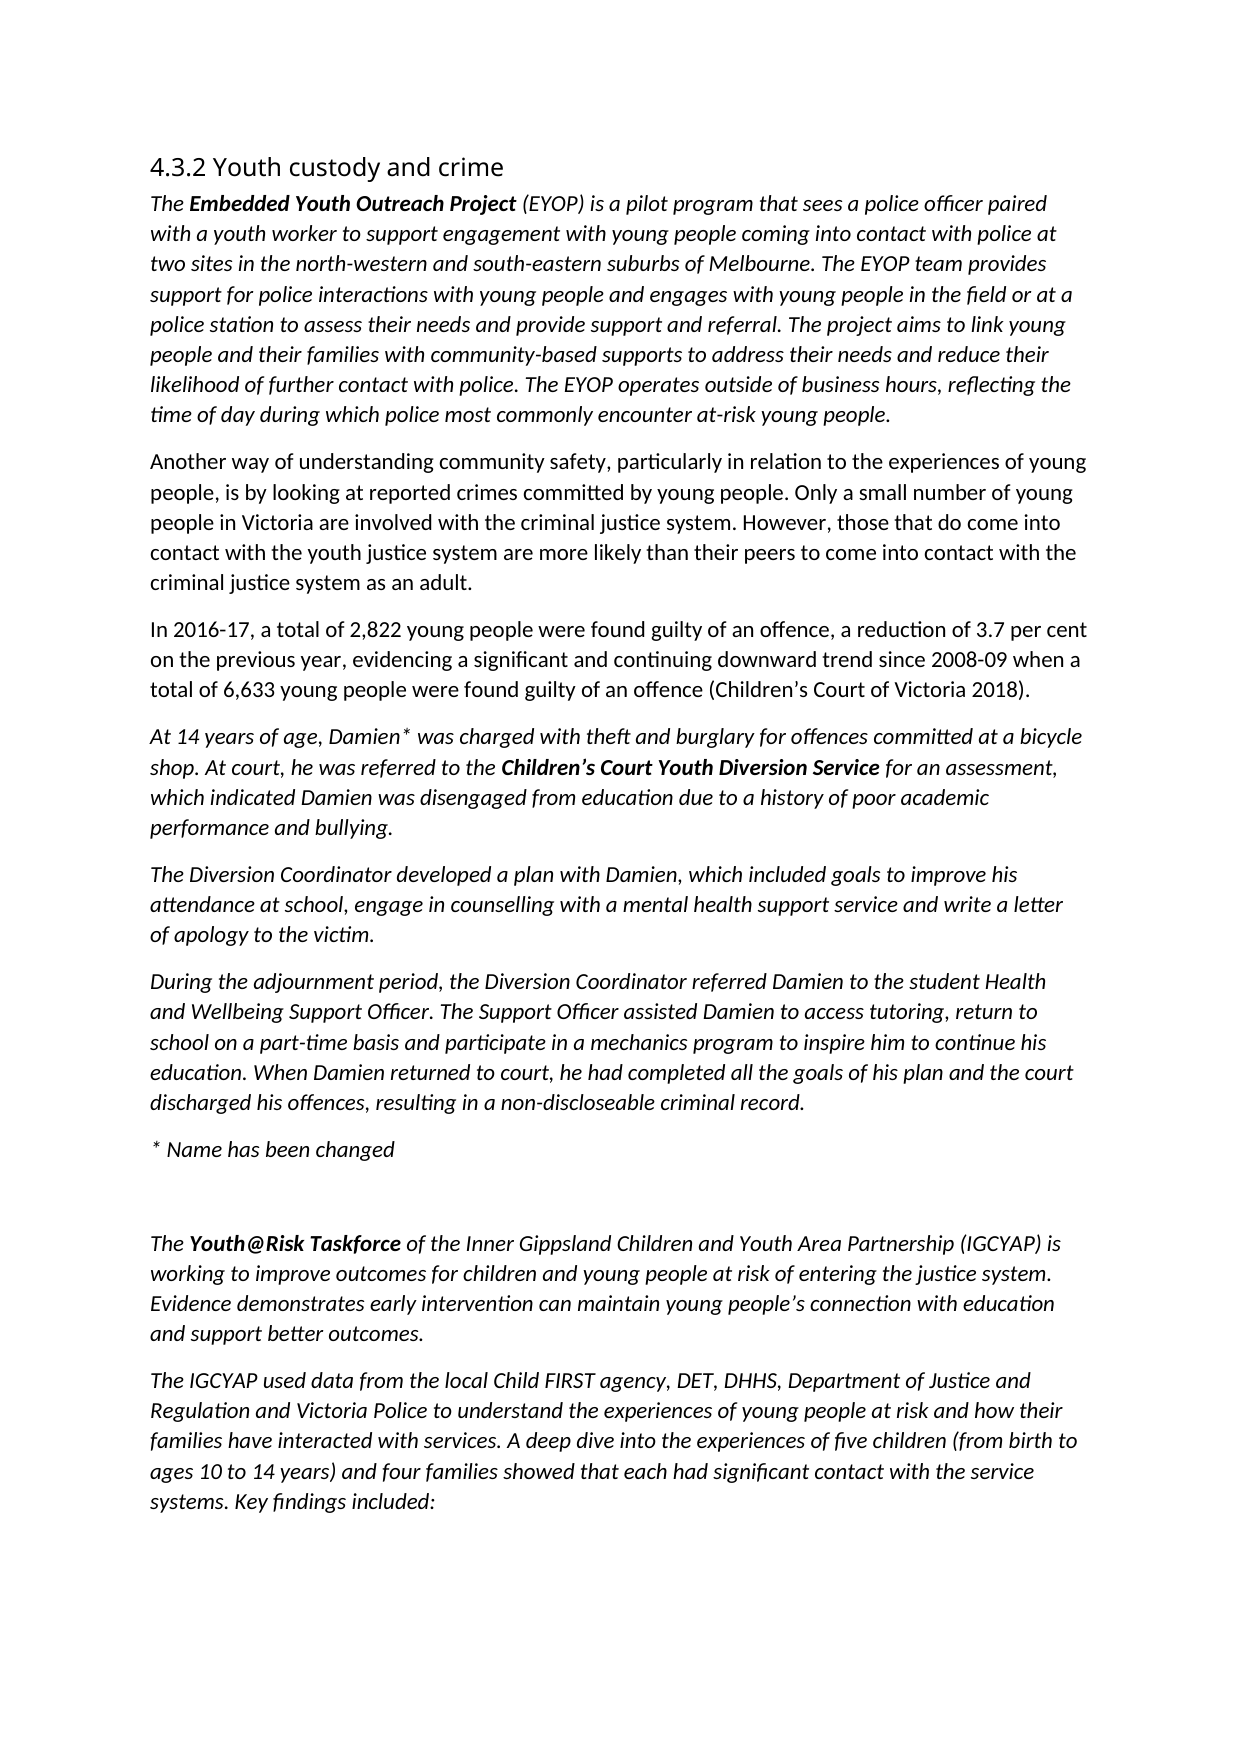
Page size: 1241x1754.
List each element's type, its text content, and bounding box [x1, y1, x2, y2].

text The IGCYAP used data from the local Child FIRST agency, DET, DHHS, Department of Justice and Regulation and Victoria Police to understand the experiences of young people at risk and how their families have interacted with services. A deep dive into the experiences of five children (from birth to ages 10 to 14 years) and four families showed that each had significant contact with the service systems. Key findings included: [150, 1366, 1090, 1515]
text During the adjournment period, the Diversion Coordinator referred Damien to the student Health and Wellbeing Support Officer. The Support Officer assisted Damien to access tutoring, return to school on a part-time basis and participate in a mechanics program to inspire him to continue his education. When Damien returned to court, he had completed all the goals of his plan and the court discharged his offences, resulting in a non-discloseable criminal record. [150, 967, 1090, 1116]
text The Youth@Risk Taskforce of the Inner Gippsland Children and Youth Area Partnership (IGCYAP) is working to improve outcomes for children and young people at risk of entering the justice system. Evidence demonstrates early intervention can maintain young people’s connection with education and support better outcomes. [150, 1229, 1090, 1347]
text The Embedded Youth Outreach Project (EYOP) is a pilot program that sees a police officer paired with a youth worker to support engagement with young people coming into contact with police at two sites in the north-western and south-eastern suburbs of Melbourne. The EYOP team provides support for police interactions with young people and engages with young people in the field or at a police station to assess their needs and provide support and referral. The project aims to link young people and their families with community-based supports to address their needs and reduce their likelihood of further contact with police. The EYOP operates outside of business hours, reflecting the time of day during which police most commonly encounter at-risk young people. [150, 189, 1090, 429]
text * Name has been changed [150, 1135, 1090, 1163]
text The Diversion Coordinator developed a plan with Damien, which included goals to improve his attendance at school, engage in counselling with a mental health support service and write a letter of apology to the victim. [150, 860, 1090, 948]
text In 2016-17, a total of 2,822 young people were found guilty of an offence, a reduction of 3.7 per cent on the previous year, evidencing a significant and continuing downward trend since 2008-09 when a total of 6,633 young people were found guilty of an offence (Children’s Court of Victoria 2018). [150, 615, 1090, 704]
subtitle 4.3.2 Youth custody and crime [150, 150, 1090, 184]
text At 14 years of age, Damien* was charged with theft and burglary for offences committed at a bicycle shop. At court, he was referred to the Children’s Court Youth Diversion Service for an assessment, which indicated Damien was disengaged from education due to a history of poor academic performance and bullying. [150, 722, 1090, 841]
text Another way of understanding community safety, particularly in relation to the experiences of young people, is by looking at reported crimes committed by young people. Only a small number of young people in Victoria are involved with the criminal justice system. However, those that do come into contact with the youth justice system are more likely than their peers to come into contact with the criminal justice system as an adult. [150, 447, 1090, 596]
